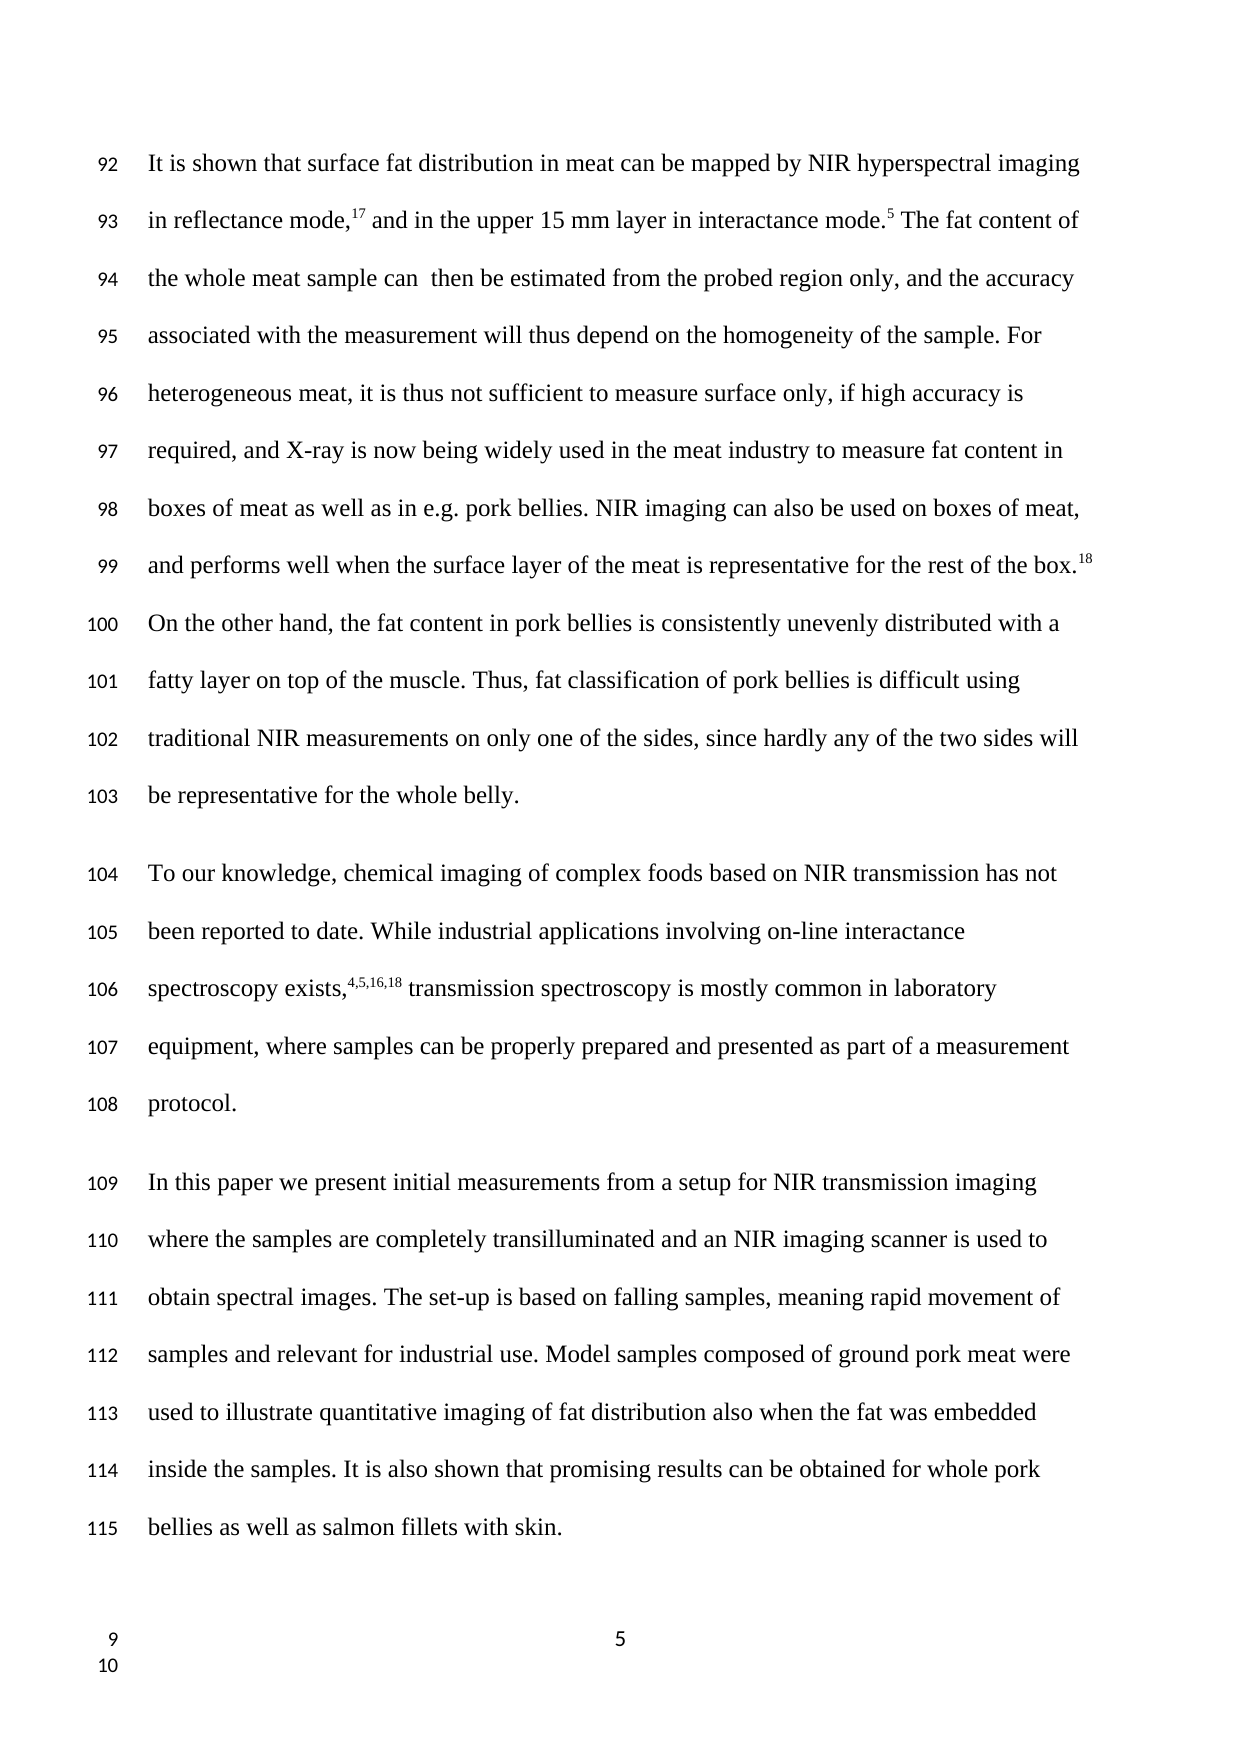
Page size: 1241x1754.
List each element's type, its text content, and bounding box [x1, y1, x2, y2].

text In this paper we present initial measurements from a setup for NIR transmission imaging where the samples are completely transilluminated and an NIR imaging scanner is used to obtain spectral images. The set-up is based on falling samples, meaning rapid movement of samples and relevant for industrial use. Model samples composed of ground pork meat were used to illustrate quantitative imaging of fat distribution also when the fat was embedded inside the samples. It is also shown that promising results can be obtained for whole pork bellies as well as salmon fillets with skin. [148, 1167, 1093, 1541]
text To our knowledge, chemical imaging of complex foods based on NIR transmission has not been reported to date. While industrial applications involving on-line interactance spectroscopy exists,4,5,16,18 transmission spectroscopy is mostly common in laboratory equipment, where samples can be properly prepared and presented as part of a measurement protocol. [148, 858, 1093, 1117]
text It is shown that surface fat distribution in meat can be mapped by NIR hyperspectral imaging in reflectance mode,17 and in the upper 15 mm layer in interactance mode.5 The fat content of the whole meat sample can then be estimated from the probed region only, and the accuracy associated with the measurement will thus depend on the homogeneity of the sample. For heterogeneous meat, it is thus not sufficient to measure surface only, if high accuracy is required, and X-ray is now being widely used in the meat industry to measure fat content in boxes of meat as well as in e.g. pork bellies. NIR imaging can also be used on boxes of meat, and performs well when the surface layer of the meat is representative for the rest of the box.18 On the other hand, the fat content in pork bellies is consistently unevenly distributed with a fatty layer on top of the muscle. Thus, fat classification of pork bellies is difficult using traditional NIR measurements on only one of the sides, since hardly any of the two sides will be representative for the whole belly. [148, 148, 1093, 809]
